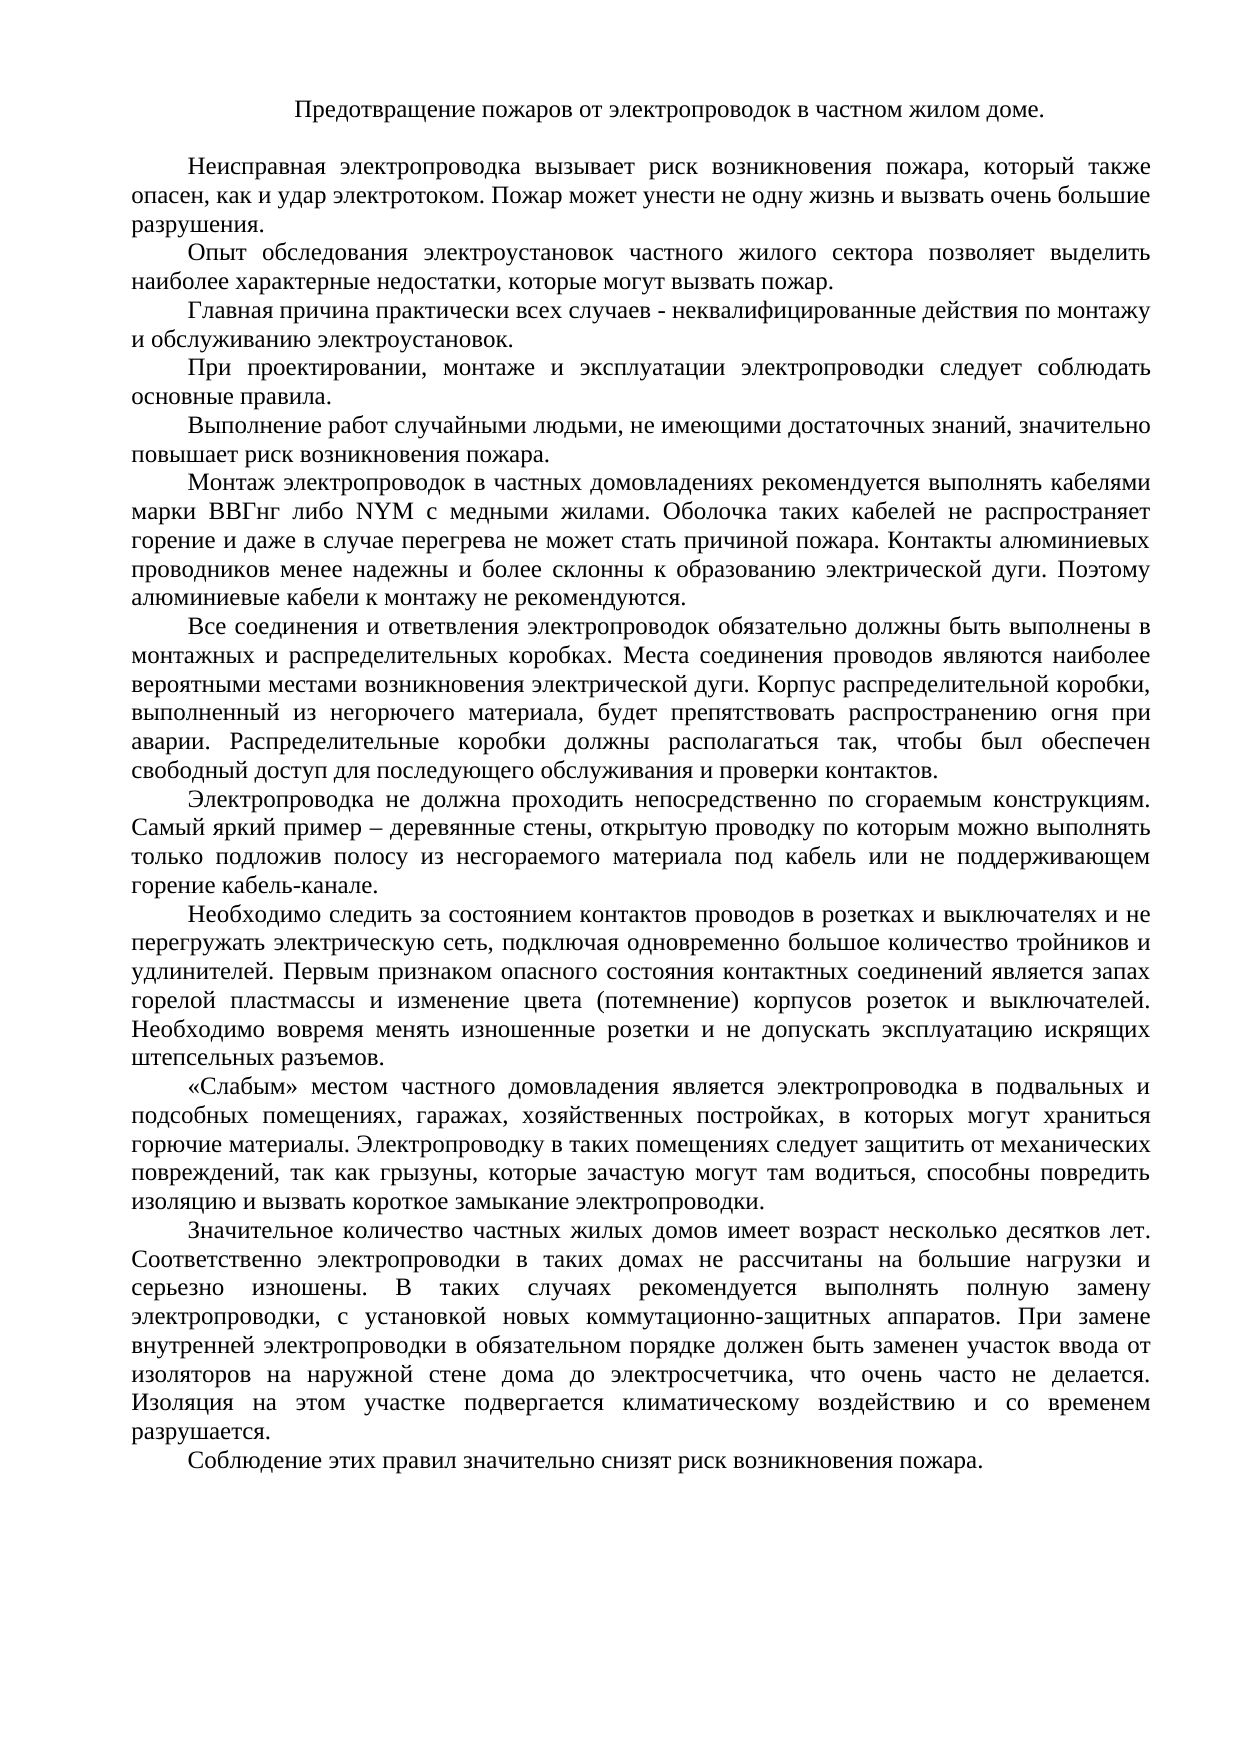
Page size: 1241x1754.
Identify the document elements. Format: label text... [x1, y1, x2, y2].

text Выполнение работ случайными людьми, не имеющими достаточных знаний, значительно повышает риск возникновения пожара. [131, 410, 1152, 467]
text Опыт обследования электроустановок частного жилого сектора позволяет выделить наиболее характерные недостатки, которые могут вызвать пожар. [131, 237, 1152, 295]
text «Слабым» местом частного домовладения является электропроводка в подвальных и подсобных помещениях, гаражах, хозяйственных постройках, в которых могут храниться горючие материалы. Электропроводку в таких помещениях следует защитить от механических повреждений, так как грызуны, которые зачастую могут там водиться, способны повредить изоляцию и вызвать короткое замыкание электропроводки. [131, 1071, 1152, 1215]
text Необходимо следить за состоянием контактов проводов в розетках и выключателях и не перегружать электрическую сеть, подключая одновременно большое количество тройников и удлинителей. Первым признаком опасного состояния контактных соединений является запах горелой пластмассы и изменение цвета (потемнение) корпусов розеток и выключателей. Необходимо вовремя менять изношенные розетки и не допускать эксплуатацию искрящих штепсельных разъемов. [131, 899, 1152, 1071]
text Неисправная электропроводка вызывает риск возникновения пожара, который также опасен, как и удар электротоком. Пожар может унести не одну жизнь и вызвать очень большие разрушения. [131, 151, 1152, 237]
text Предотвращение пожаров от электропроводок в частном жилом доме. [131, 94, 1152, 122]
text При проектировании, монтаже и эксплуатации электропроводки следует соблюдать основные правила. [131, 352, 1152, 410]
text Значительное количество частных жилых домов имеет возраст несколько десятков лет. Соответственно электропроводки в таких домах не рассчитаны на большие нагрузки и серьезно изношены. В таких случаях рекомендуется выполнять полную замену электропроводки, с установкой новых коммутационно-защитных аппаратов. При замене внутренней электропроводки в обязательном порядке должен быть заменен участок ввода от изоляторов на наружной стене дома до электросчетчика, что очень часто не делается. Изоляция на этом участке подвергается климатическому воздействию и со временем разрушается. [131, 1215, 1152, 1445]
text Главная причина практически всех случаев - неквалифицированные действия по монтажу и обслуживанию электроустановок. [131, 295, 1152, 352]
text Все соединения и ответвления электропроводок обязательно должны быть выполнены в монтажных и распределительных коробках. Места соединения проводов являются наиболее вероятными местами возникновения электрической дуги. Корпус распределительной коробки, выполненный из негорючего материала, будет препятствовать распространению огня при аварии. Распределительные коробки должны располагаться так, чтобы был обеспечен свободный доступ для последующего обслуживания и проверки контактов. [131, 611, 1152, 784]
text Монтаж электропроводок в частных домовладениях рекомендуется выполнять кабелями марки ВВГнг либо NYM с медными жилами. Оболочка таких кабелей не распространяет горение и даже в случае перегрева не может стать причиной пожара. Контакты алюминиевых проводников менее надежны и более склонны к образованию электрической дуги. Поэтому алюминиевые кабели к монтажу не рекомендуются. [131, 467, 1152, 611]
text Электропроводка не должна проходить непосредственно по сгораемым конструкциям. Самый яркий пример – деревянные стены, открытую проводку по которым можно выполнять только подложив полосу из несгораемого материала под кабель или не поддерживающем горение кабель-канале. [131, 784, 1152, 899]
text Соблюдение этих правил значительно снизят риск возникновения пожара. [131, 1445, 1152, 1474]
